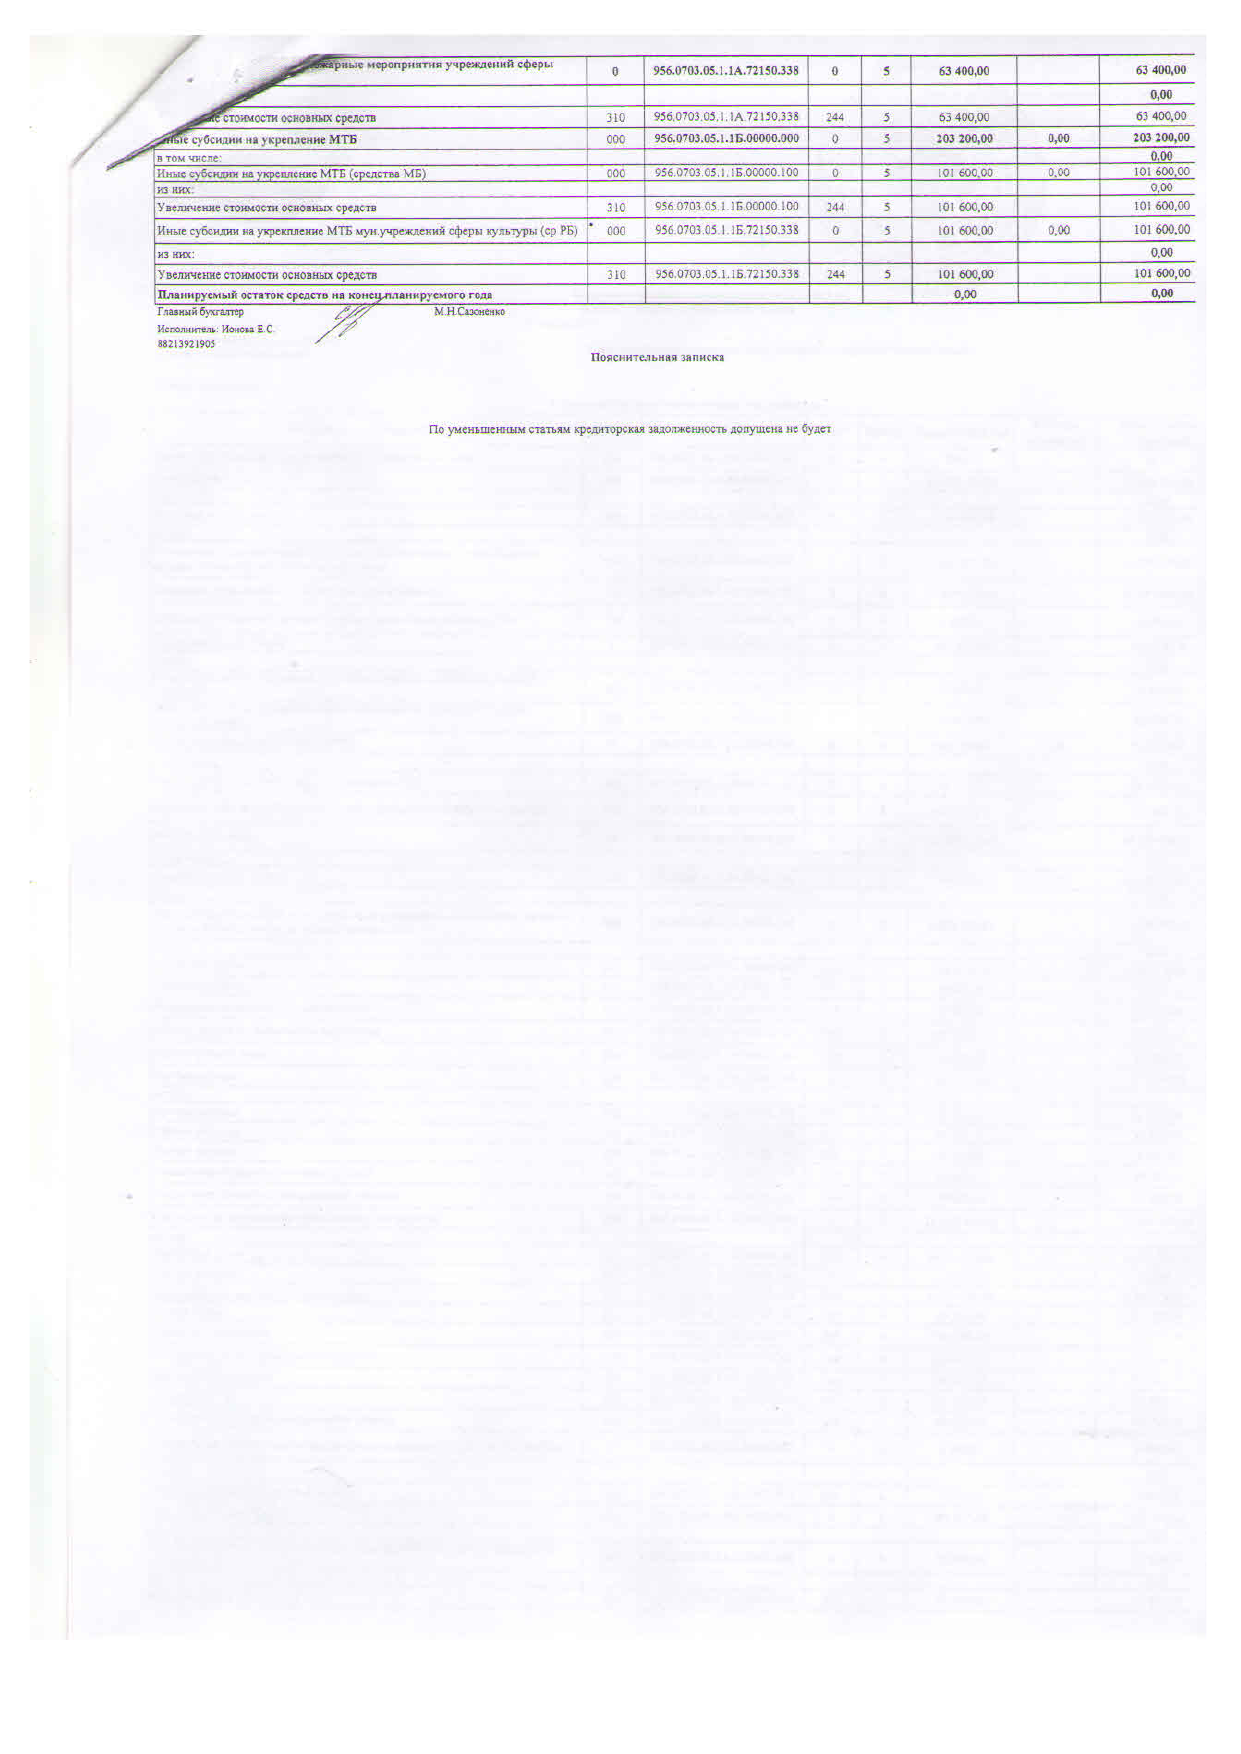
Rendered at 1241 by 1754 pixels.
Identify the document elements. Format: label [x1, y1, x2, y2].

picture [29, 29, 1207, 1645]
